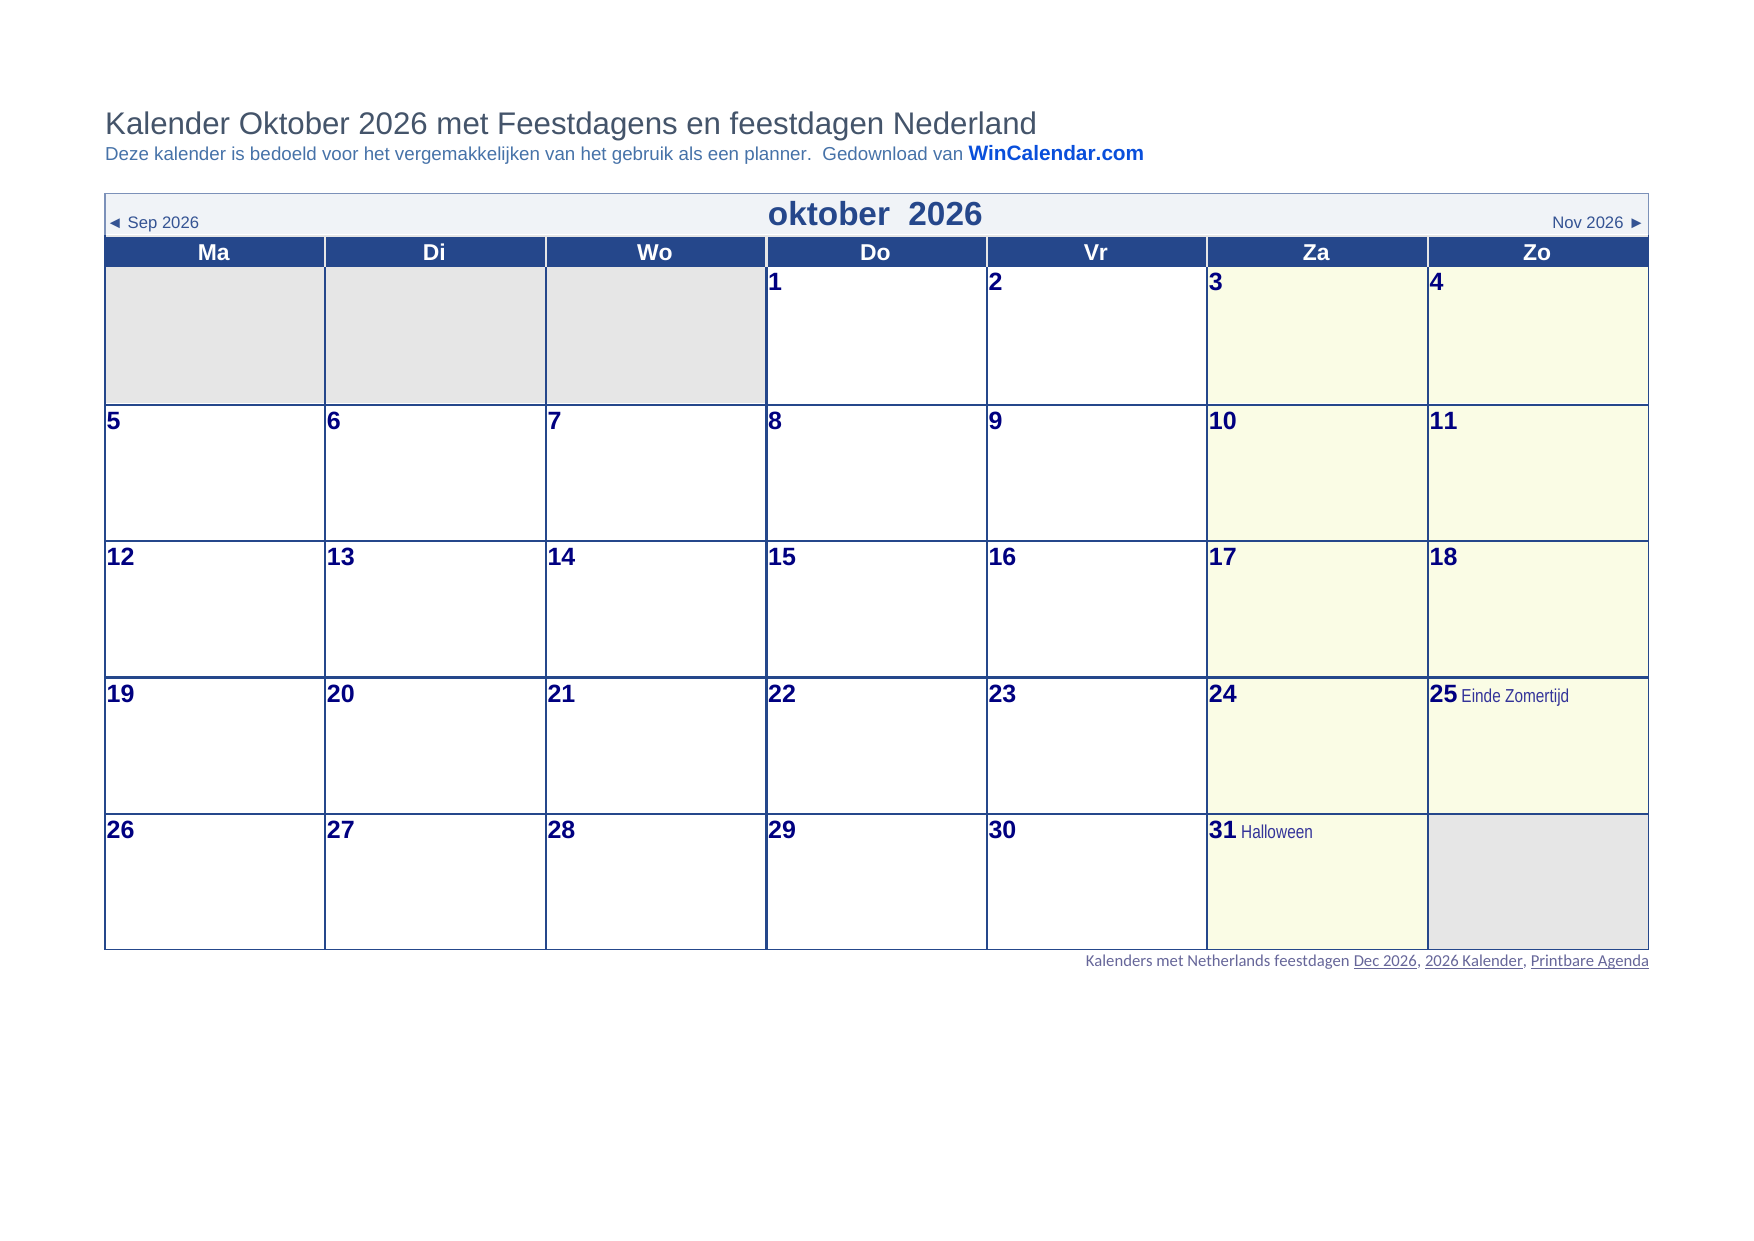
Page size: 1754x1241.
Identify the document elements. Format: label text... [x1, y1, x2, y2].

table_cell Do [768, 237, 986, 267]
table_cell Zo [1429, 237, 1648, 267]
table_cell 29 [768, 815, 986, 949]
table_cell 31 Halloween [1208, 815, 1427, 949]
table_cell 12 [106, 542, 324, 676]
text Kalenders met Netherlands feestdagen Dec 2026, 2026 Kalender, Printbare Agenda [105, 950, 1649, 971]
table_cell 8 [768, 406, 986, 540]
table_cell 22 [768, 679, 986, 813]
text Kalender Oktober 2026 met Feestdagens en feestdagen Nederland Deze kalender is bedoeld voor het vergemakkelijken van het gebruik als een planner. Gedownload van WinCalendar.com [105, 105, 1649, 193]
table_cell 30 [988, 815, 1206, 949]
table_cell 2 [988, 267, 1206, 403]
table_cell Vr [988, 237, 1206, 267]
table_cell 23 [988, 679, 1206, 813]
table_cell 21 [547, 679, 765, 813]
table_cell 16 [988, 542, 1206, 676]
table_header Nov 2026 ► [1428, 194, 1648, 234]
table_cell 26 [106, 815, 324, 949]
table_cell 24 [1208, 679, 1427, 813]
table_cell Wo [547, 237, 765, 267]
table_cell 17 [1208, 542, 1427, 676]
table_cell 15 [768, 542, 986, 676]
table_cell [326, 267, 545, 403]
table_cell [547, 267, 765, 403]
table_cell 20 [326, 679, 545, 813]
table_cell 11 [1429, 406, 1648, 540]
table_cell 6 [326, 406, 545, 540]
table_cell 3 [1208, 267, 1427, 403]
table_cell [1429, 815, 1648, 949]
table_cell Di [326, 237, 545, 267]
table_cell 28 [547, 815, 765, 949]
table_cell Ma [106, 237, 324, 267]
table_header oktober 2026 [325, 194, 1428, 234]
table_cell 10 [1208, 406, 1427, 540]
table_cell 19 [106, 679, 324, 813]
table_cell 1 [768, 267, 986, 403]
table_cell 4 [1429, 267, 1648, 403]
table_cell 25 Einde Zomertijd [1429, 679, 1648, 813]
table_cell 13 [326, 542, 545, 676]
table_cell 18 [1429, 542, 1648, 676]
table_cell 7 [547, 406, 765, 540]
table_cell 5 [106, 406, 324, 540]
table_header ◄ Sep 2026 [106, 194, 325, 234]
table_cell 9 [988, 406, 1206, 540]
table_cell 14 [547, 542, 765, 676]
table_cell 27 [326, 815, 545, 949]
table_cell Za [1208, 237, 1427, 267]
table_cell [106, 267, 324, 403]
